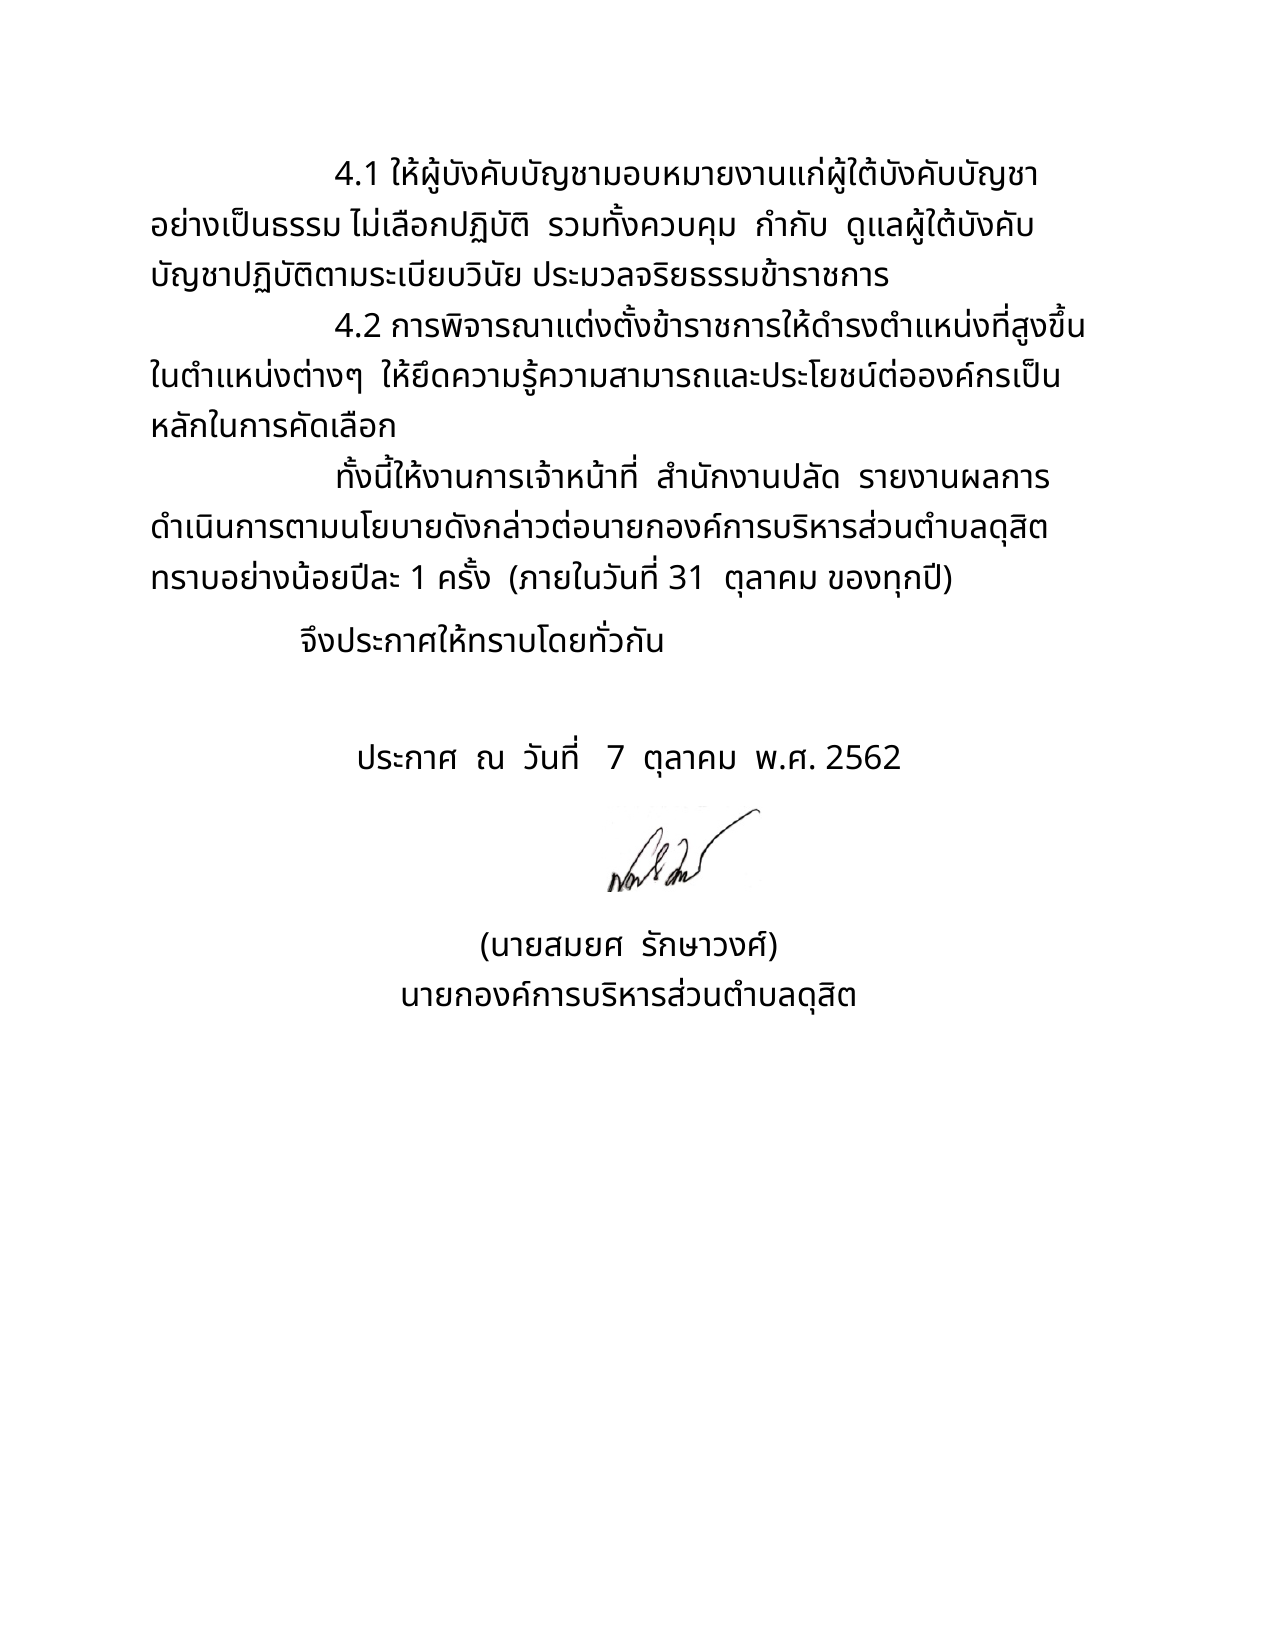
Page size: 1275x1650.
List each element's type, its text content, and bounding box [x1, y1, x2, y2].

text ประกาศ ณ วันที่ 7 ตุลาคม พ.ศ. 2562 [150, 733, 1107, 784]
text จึงประกาศให้ทราบโดยทั่วกัน [150, 617, 1107, 667]
text นายกองค์การบริหารส่วนตำบลดุสิต [150, 971, 1107, 1021]
text (นายสมยศ รักษาวงศ์) [150, 920, 1107, 971]
text 4.1 ให้ผู้บังคับบัญชามอบหมายงานแก่ผู้ใต้บังคับบัญชาอย่างเป็นธรรม ไม่เลือกปฏิบัติ รวมทั้งควบคุม กำกับ ดูแลผู้ใต้บังคับบัญชาปฏิบัติตามระเบียบวินัย ประมวลจริยธรรมข้าราชการ [150, 150, 1107, 301]
text 4.2 การพิจารณาแต่งตั้งข้าราชการให้ดำรงตำแหน่งที่สูงขึ้นในตำแหน่งต่างๆ ให้ยึดความรู้ความสามารถและประโยชน์ต่อองค์กรเป็นหลักในการคัดเลือก [150, 301, 1107, 453]
picture [599, 806, 763, 891]
text ทั้งนี้ให้งานการเจ้าหน้าที่ สำนักงานปลัด รายงานผลการดำเนินการตามนโยบายดังกล่าวต่อนายกองค์การบริหารส่วนตำบลดุสิต ทราบอย่างน้อยปีละ 1 ครั้ง (ภายในวันที่ 31 ตุลาคม ของทุกปี) [150, 453, 1107, 604]
